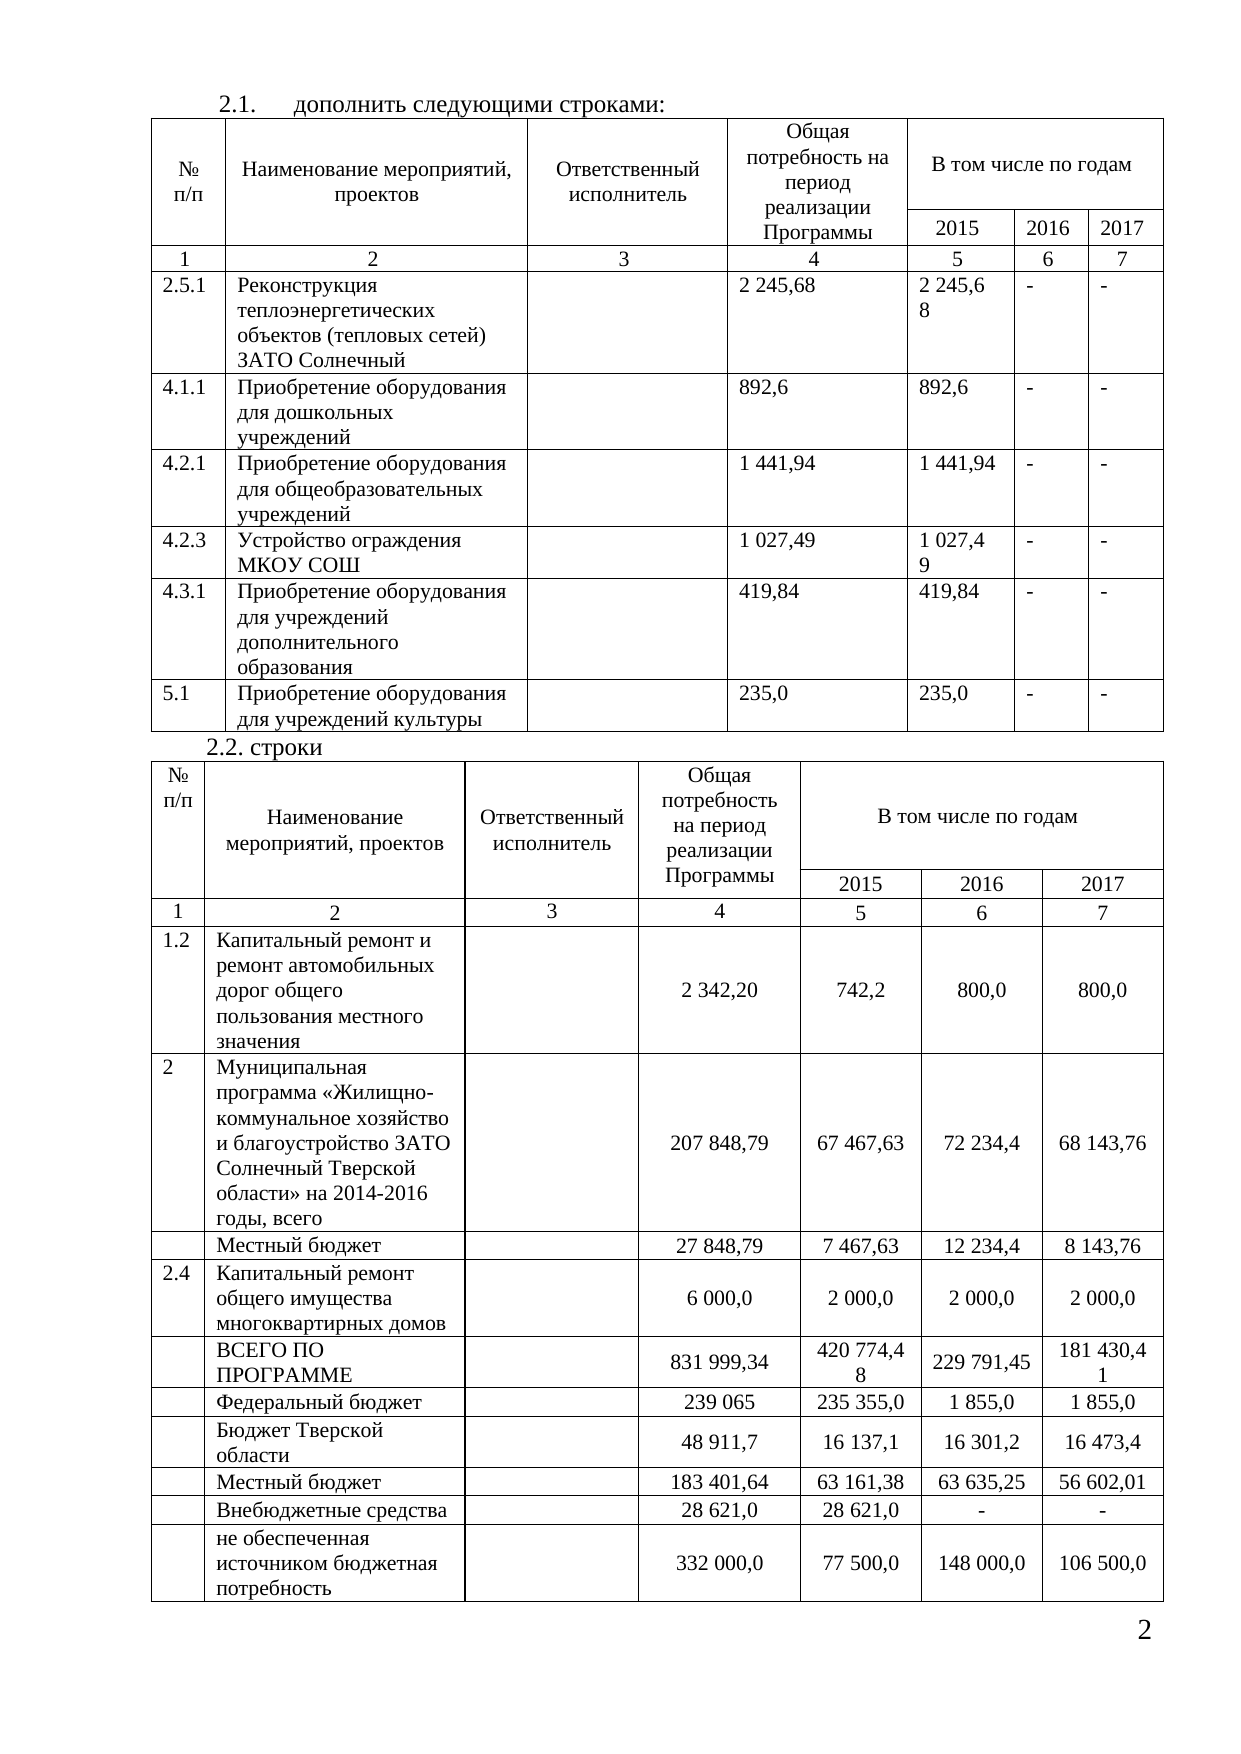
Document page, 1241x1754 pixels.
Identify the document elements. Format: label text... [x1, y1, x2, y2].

table_cell Капитальный ремонт общего имущества многоквартирных домов [205, 1260, 464, 1336]
table_cell - [1015, 527, 1088, 577]
table_cell 800,0 [922, 927, 1042, 1053]
table_cell - [1089, 374, 1163, 449]
table_cell 1 441,94 [728, 450, 907, 526]
table_cell [466, 1337, 638, 1387]
table_cell 72 234,4 [922, 1054, 1042, 1231]
table_cell [152, 1525, 204, 1601]
table_cell [528, 374, 727, 449]
table_cell 7 [1089, 246, 1163, 271]
table_cell [466, 1525, 638, 1601]
table_cell Федеральный бюджет [205, 1388, 464, 1416]
table_cell - [1089, 450, 1163, 526]
table_cell - [1089, 579, 1163, 679]
table_cell 2.4 [152, 1260, 204, 1336]
table_cell 77 500,0 [801, 1525, 921, 1601]
table_cell 3 [528, 246, 727, 271]
table_cell - [1043, 1496, 1163, 1524]
table_cell 5.1 [152, 680, 225, 731]
table_cell Реконструкция теплоэнергетических объектов (тепловых сетей) ЗАТО Солнечный [226, 272, 527, 373]
table_cell 183 401,64 [639, 1468, 800, 1495]
table_cell 67 467,63 [801, 1054, 921, 1231]
table_cell Бюджет Тверской области [205, 1417, 464, 1467]
table_cell 742,2 [801, 927, 921, 1053]
table_cell 207 848,79 [639, 1054, 800, 1231]
table_header Наименование мероприятий, проектов [226, 119, 527, 244]
table_cell 6 000,0 [639, 1260, 800, 1336]
table_cell 3 [466, 899, 638, 926]
table_cell 2 245,68 [728, 272, 907, 373]
table_cell [528, 579, 727, 679]
table_cell 16 301,2 [922, 1417, 1042, 1467]
table_cell [152, 1337, 204, 1387]
table_cell 235,0 [908, 680, 1014, 731]
table_cell 181 430,41 [1043, 1337, 1163, 1387]
table_cell 106 500,0 [1043, 1525, 1163, 1601]
table_cell [466, 1260, 638, 1336]
table_cell 892,6 [728, 374, 907, 449]
table_cell 1 027,49 [908, 527, 1014, 577]
table_cell 63 635,25 [922, 1468, 1042, 1495]
table_cell [152, 1388, 204, 1416]
table_cell 2 245,68 [908, 272, 1014, 373]
table_cell Приобретение оборудования для дошкольных учреждений [226, 374, 527, 449]
table_cell 2 [205, 899, 464, 926]
table_header № п/п [152, 762, 204, 897]
table_cell 28 621,0 [639, 1496, 800, 1524]
table_header № п/п [152, 119, 225, 244]
table_cell [152, 1468, 204, 1495]
table_cell 2 342,20 [639, 927, 800, 1053]
table_cell 4.1.1 [152, 374, 225, 449]
table_cell - [1089, 272, 1163, 373]
table_cell не обеспеченная источником бюджетная потребность [205, 1525, 464, 1601]
table_cell 831 999,34 [639, 1337, 800, 1387]
table_cell 332 000,0 [639, 1525, 800, 1601]
table_cell 1 855,0 [1043, 1388, 1163, 1416]
table_cell - [1015, 450, 1088, 526]
table_cell 27 848,79 [639, 1232, 800, 1259]
table_cell 229 791,45 [922, 1337, 1042, 1387]
table_cell [152, 1232, 204, 1259]
table_cell 2 000,0 [922, 1260, 1042, 1336]
table_cell 2016 [922, 870, 1042, 897]
text 2.2. строки [162, 732, 1152, 761]
table_cell ВСЕГО ПО ПРОГРАММЕ [205, 1337, 464, 1387]
table_cell 4.2.1 [152, 450, 225, 526]
table_cell 419,84 [728, 579, 907, 679]
table_cell [466, 1054, 638, 1231]
table_cell 2017 [1043, 870, 1163, 897]
table_cell 2.5.1 [152, 272, 225, 373]
table_cell 2017 [1089, 210, 1163, 244]
table_header Ответственный исполнитель [466, 762, 638, 897]
table_cell - [922, 1496, 1042, 1524]
table_cell [528, 450, 727, 526]
table_cell 235 355,0 [801, 1388, 921, 1416]
table_cell 28 621,0 [801, 1496, 921, 1524]
table_cell 63 161,38 [801, 1468, 921, 1495]
table_cell [528, 272, 727, 373]
table_cell 4.3.1 [152, 579, 225, 679]
table_cell Местный бюджет [205, 1232, 464, 1259]
table_cell 892,6 [908, 374, 1014, 449]
table_cell 239 065 [639, 1388, 800, 1416]
table_cell Приобретение оборудования для общеобразовательных учреждений [226, 450, 527, 526]
table_cell 48 911,7 [639, 1417, 800, 1467]
table_cell [528, 527, 727, 577]
table_cell 12 234,4 [922, 1232, 1042, 1259]
table_cell - [1015, 272, 1088, 373]
table_cell [466, 1417, 638, 1467]
table_cell - [1015, 579, 1088, 679]
table_cell 419,84 [908, 579, 1014, 679]
table_cell 4 [639, 899, 800, 926]
table_cell Приобретение оборудования для учреждений дополнительного образования [226, 579, 527, 679]
table_cell 420 774,48 [801, 1337, 921, 1387]
table_cell 5 [801, 899, 921, 926]
table_cell 1 441,94 [908, 450, 1014, 526]
table_cell 16 137,1 [801, 1417, 921, 1467]
table_cell Внебюджетные средства [205, 1496, 464, 1524]
table_cell 7 [1043, 899, 1163, 926]
table_cell 1 855,0 [922, 1388, 1042, 1416]
table_cell 1.2 [152, 927, 204, 1053]
table_cell Местный бюджет [205, 1468, 464, 1495]
table_cell [466, 1232, 638, 1259]
table_cell 7 467,63 [801, 1232, 921, 1259]
table_cell 2 000,0 [1043, 1260, 1163, 1336]
table_header Наименование мероприятий, проектов [205, 762, 464, 897]
table_cell [152, 1496, 204, 1524]
table_cell [152, 1417, 204, 1467]
table_cell [466, 1496, 638, 1524]
table_cell 4 [728, 246, 907, 271]
table_header Общая потребность на период реализации Программы [639, 762, 800, 897]
table_cell - [1089, 527, 1163, 577]
table_cell - [1015, 680, 1088, 731]
table_cell 2016 [1015, 210, 1088, 244]
table_header В том числе по годам [801, 762, 1163, 869]
table_cell 4.2.3 [152, 527, 225, 577]
table_cell 1 [152, 899, 204, 926]
table_cell 1 [152, 246, 225, 271]
list дополнить следующими строками: [219, 89, 1152, 117]
table_cell 800,0 [1043, 927, 1163, 1053]
table_cell 16 473,4 [1043, 1417, 1163, 1467]
table_cell [466, 1468, 638, 1495]
table_cell 6 [922, 899, 1042, 926]
table_cell 2 000,0 [801, 1260, 921, 1336]
table_cell 2015 [801, 870, 921, 897]
table_cell 1 027,49 [728, 527, 907, 577]
table_cell - [1089, 680, 1163, 731]
table_cell 148 000,0 [922, 1525, 1042, 1601]
table_cell 68 143,76 [1043, 1054, 1163, 1231]
table_cell 2015 [908, 210, 1014, 244]
table_cell Приобретение оборудования для учреждений культуры [226, 680, 527, 731]
table_cell [466, 1388, 638, 1416]
table_cell 6 [1015, 246, 1088, 271]
table_cell 8 143,76 [1043, 1232, 1163, 1259]
table_cell Устройство ограждения МКОУ СОШ [226, 527, 527, 577]
table_cell 235,0 [728, 680, 907, 731]
table_cell Муниципальная программа «Жилищно-коммунальное хозяйство и благоустройство ЗАТО Солнечный Тверской области» на 2014-2016 годы, всего [205, 1054, 464, 1231]
table_cell 5 [908, 246, 1014, 271]
table_cell 2 [152, 1054, 204, 1231]
table_header Ответственный исполнитель [528, 119, 727, 244]
table_cell 2 [226, 246, 527, 271]
table_cell Капитальный ремонт и ремонт автомобильных дорог общего пользования местного значения [205, 927, 464, 1053]
table_cell - [1015, 374, 1088, 449]
table_header В том числе по годам [908, 119, 1163, 209]
table_cell [528, 680, 727, 731]
table_header Общая потребность на период реализации Программы [728, 119, 907, 244]
table_cell 56 602,01 [1043, 1468, 1163, 1495]
table_cell [466, 927, 638, 1053]
